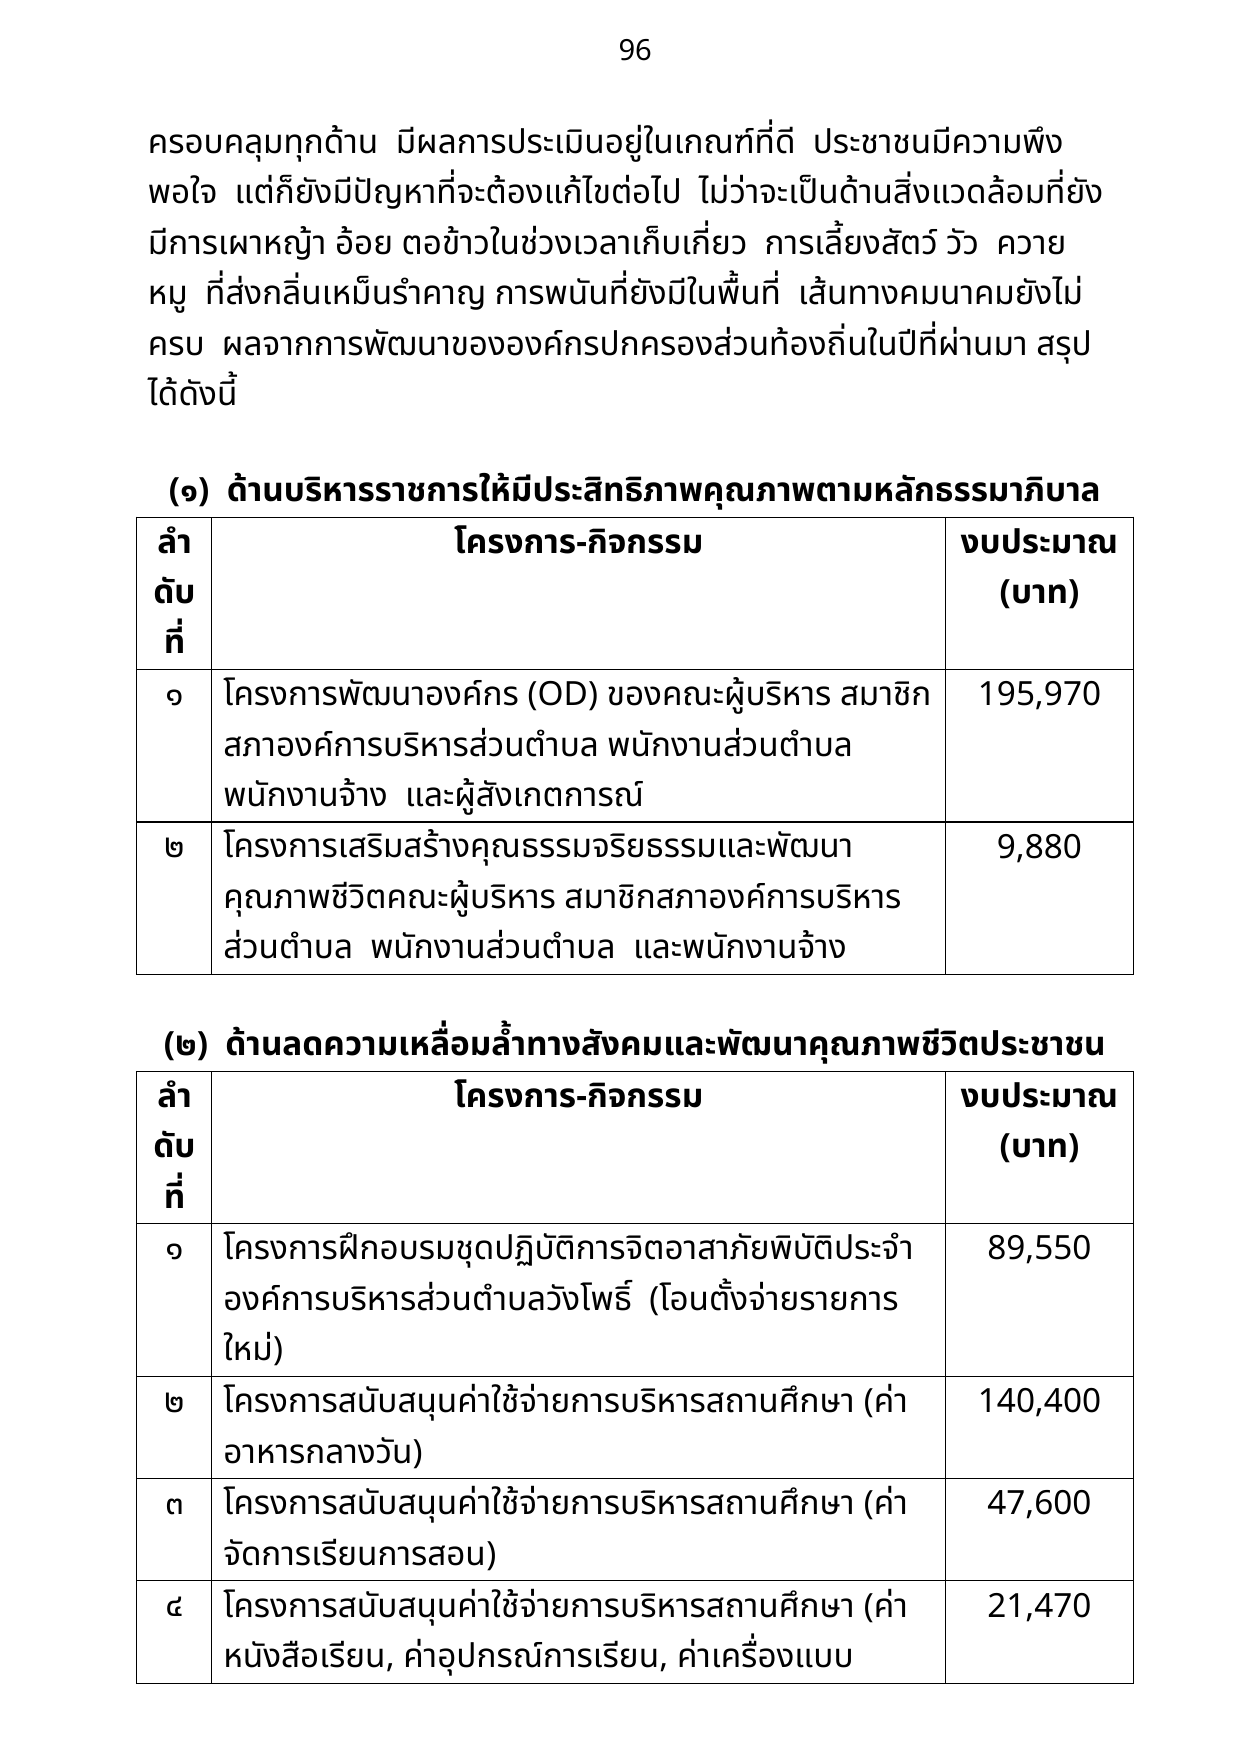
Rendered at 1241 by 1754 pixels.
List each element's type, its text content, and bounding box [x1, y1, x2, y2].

table_header ลำดับที่ [137, 518, 211, 669]
table_cell โครงการพัฒนาองค์กร (OD) ของคณะผู้บริหาร สมาชิกสภาองค์การบริหารส่วนตำบล พนักงานส่วนตำบล พนักงานจ้าง และผู้สังเกตการณ์ [212, 670, 945, 821]
table_header ลำดับที่ [137, 1072, 211, 1223]
table_cell โครงการฝึกอบรมชุดปฏิบัติการจิตอาสาภัยพิบัติประจำองค์การบริหารส่วนตำบลวังโพธิ์ (โอนตั้งจ่ายรายการใหม่) [212, 1224, 945, 1376]
table_cell 195,970 [946, 670, 1133, 821]
table_cell ๑ [137, 1224, 211, 1376]
table_cell ๒ [137, 823, 211, 974]
text (๑) ด้านบริหารราชการให้มีประสิทธิภาพคุณภาพตามหลักธรรมาภิบาล [148, 466, 1122, 517]
table_header โครงการ-กิจกรรม [212, 518, 945, 669]
table_cell 89,550 [946, 1224, 1133, 1376]
table_cell 9,880 [946, 823, 1133, 974]
table_cell 21,470 [946, 1581, 1133, 1683]
table_cell ๓ [137, 1479, 211, 1580]
table_cell ๒ [137, 1377, 211, 1478]
table_cell โครงการสนับสนุนค่าใช้จ่ายการบริหารสถานศึกษา (ค่าอาหารกลางวัน) [212, 1377, 945, 1478]
table_header โครงการ-กิจกรรม [212, 1072, 945, 1223]
table_cell 140,400 [946, 1377, 1133, 1478]
table_cell โครงการเสริมสร้างคุณธรรมจริยธรรมและพัฒนาคุณภาพชีวิตคณะผู้บริหาร สมาชิกสภาองค์การบริหารส่วนตำบล พนักงานส่วนตำบล และพนักงานจ้าง [212, 823, 945, 974]
table_cell โครงการสนับสนุนค่าใช้จ่ายการบริหารสถานศึกษา (ค่าจัดการเรียนการสอน) [212, 1479, 945, 1580]
table_cell ๔ [137, 1581, 211, 1683]
table_cell ๑ [137, 670, 211, 821]
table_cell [212, 1581, 945, 1683]
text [148, 118, 1122, 421]
table_header งบประมาณ (บาท) [946, 1072, 1133, 1223]
table_header งบประมาณ (บาท) [946, 518, 1133, 669]
text (๒) ด้านลดความเหลื่อมล้ำทางสังคมและพัฒนาคุณภาพชีวิตประชาชน [148, 1020, 1122, 1071]
table_cell 47,600 [946, 1479, 1133, 1580]
